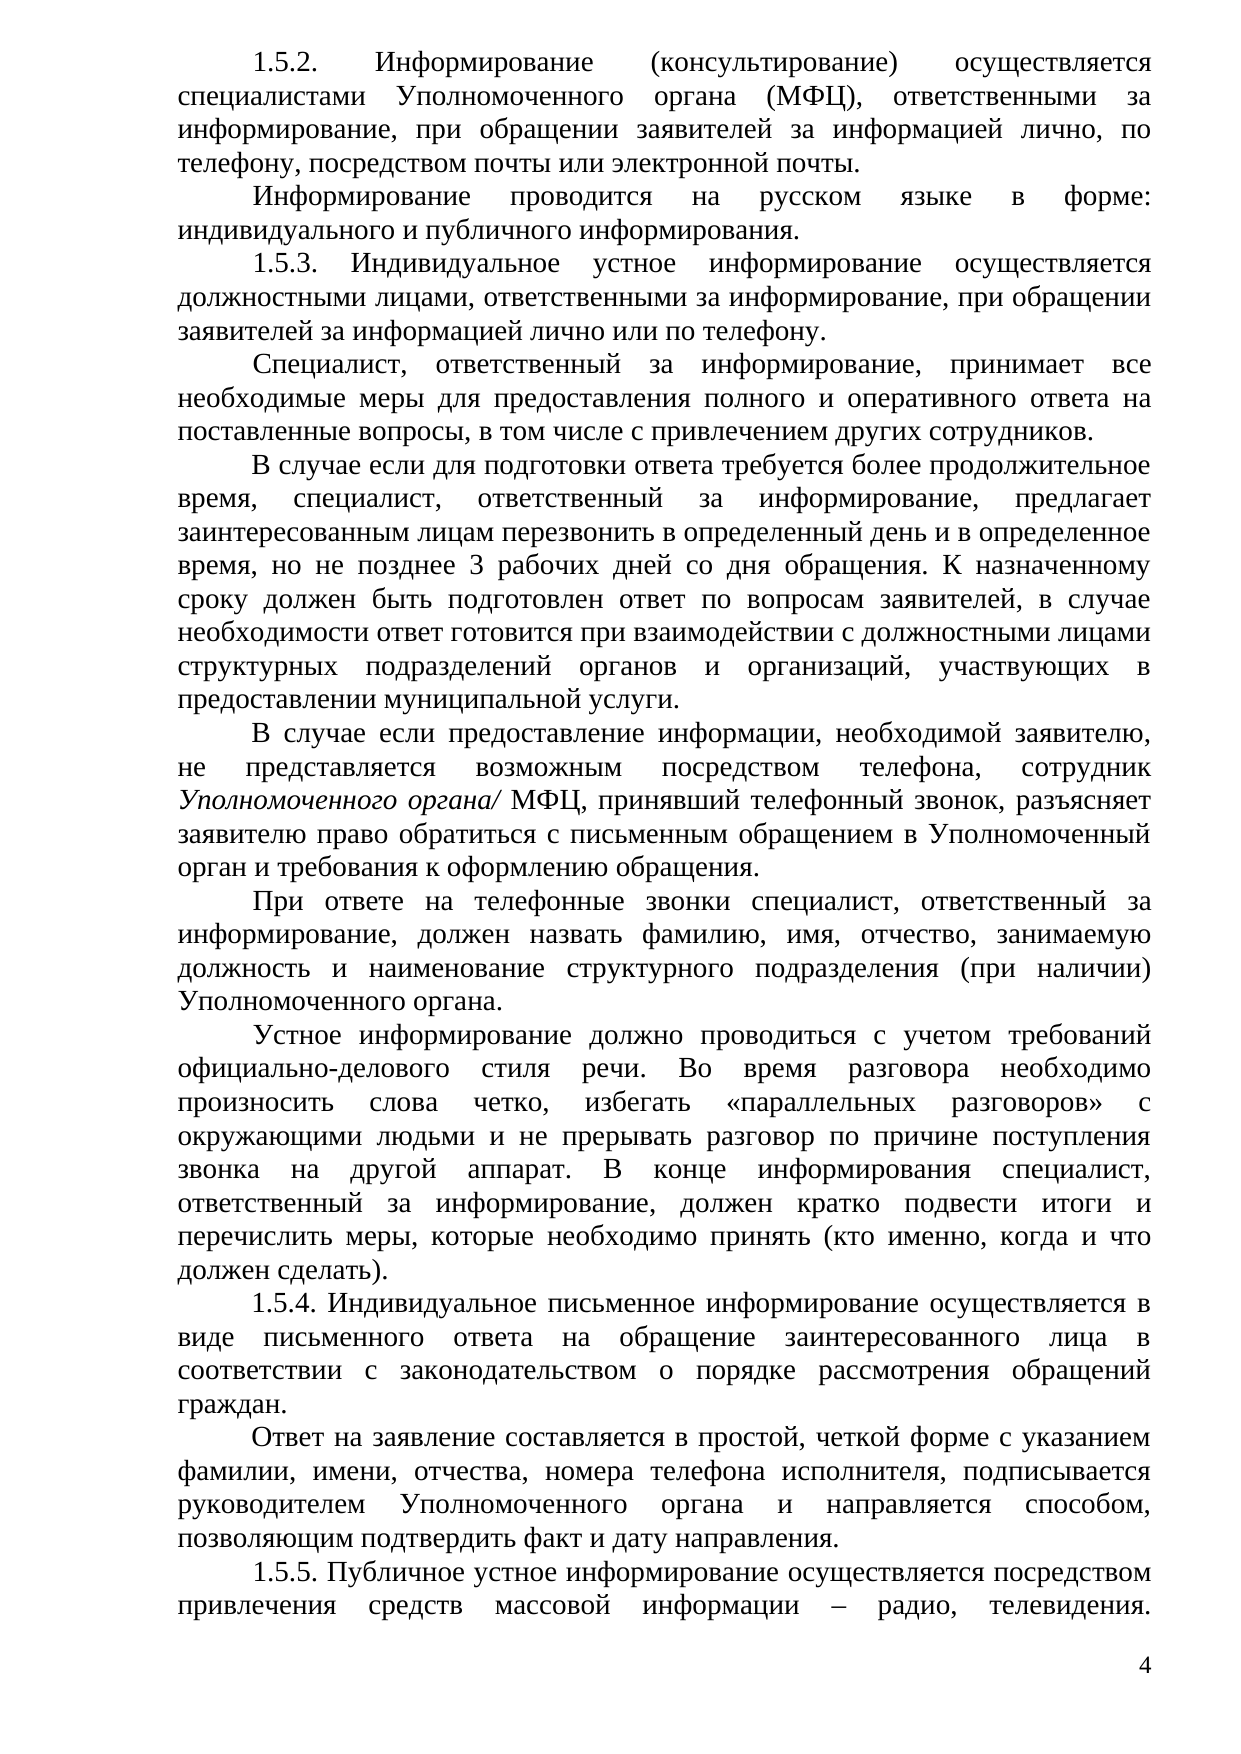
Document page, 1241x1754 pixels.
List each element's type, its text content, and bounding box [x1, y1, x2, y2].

text В случае если для подготовки ответа требуется более продолжительное время, специалист, ответственный за информирование, предлагает заинтересованным лицам перезвонить в определенный день и в определенное время, но не позднее 3 рабочих дней со дня обращения. К назначенному сроку должен быть подготовлен ответ по вопросам заявителей, в случае необходимости ответ готовится при взаимодействии с должностными лицами структурных подразделений органов и организаций, участвующих в предоставлении муниципальной услуги. [177, 447, 1152, 715]
text В случае если предоставление информации, необходимой заявителю, не представляется возможным посредством телефона, сотрудник Уполномоченного органа/ МФЦ, принявший телефонный звонок, разъясняет заявителю право обратиться с письменным обращением в Уполномоченный орган и требования к оформлению обращения. [177, 715, 1152, 883]
text Информирование проводится на русском языке в форме: индивидуального и публичного информирования. [177, 178, 1152, 246]
text 1.5.2. Информирование (консультирование) осуществляется специалистами Уполномоченного органа (МФЦ), ответственными за информирование, при обращении заявителей за информацией лично, по телефону, посредством почты или электронной почты. [177, 44, 1152, 178]
text Устное информирование должно проводиться с учетом требований официально-делового стиля речи. Во время разговора необходимо произносить слова четко, избегать «параллельных разговоров» с окружающими людьми и не прерывать разговор по причине поступления звонка на другой аппарат. В конце информирования специалист, ответственный за информирование, должен кратко подвести итоги и перечислить меры, которые необходимо принять (кто именно, когда и что должен сделать). [177, 1017, 1152, 1285]
text Специалист, ответственный за информирование, принимает все необходимые меры для предоставления полного и оперативного ответа на поставленные вопросы, в том числе с привлечением других сотрудников. [177, 346, 1152, 447]
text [177, 1554, 1152, 1621]
text 1.5.4. Индивидуальное письменное информирование осуществляется в виде письменного ответа на обращение заинтересованного лица в соответствии с законодательством о порядке рассмотрения обращений граждан. [177, 1285, 1152, 1419]
text Ответ на заявление составляется в простой, четкой форме с указанием фамилии, имени, отчества, номера телефона исполнителя, подписывается руководителем Уполномоченного органа и направляется способом, позволяющим подтвердить факт и дату направления. [177, 1419, 1152, 1554]
text 1.5.3. Индивидуальное устное информирование осуществляется должностными лицами, ответственными за информирование, при обращении заявителей за информацией лично или по телефону. [177, 246, 1152, 346]
text При ответе на телефонные звонки специалист, ответственный за информирование, должен назвать фамилию, имя, отчество, занимаемую должность и наименование структурного подразделения (при наличии) Уполномоченного органа. [177, 883, 1152, 1017]
